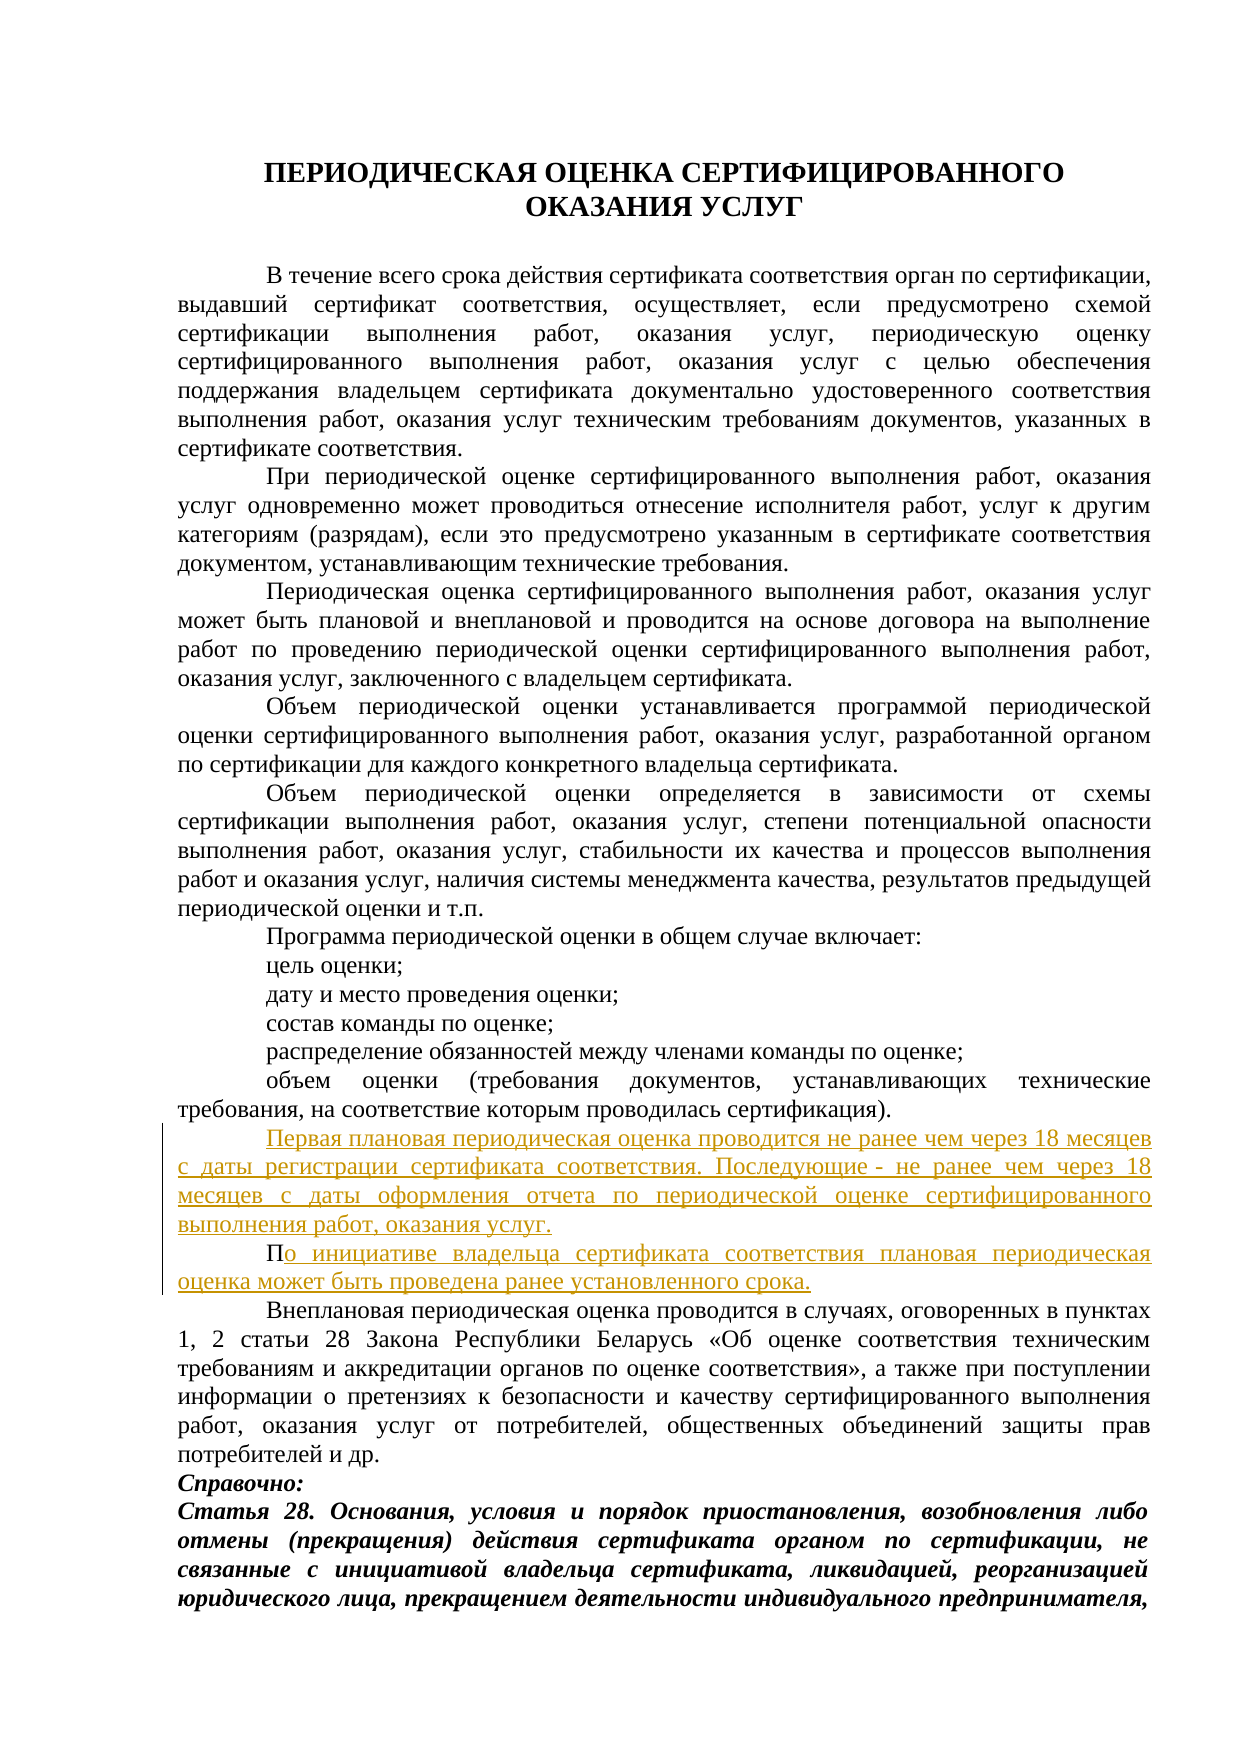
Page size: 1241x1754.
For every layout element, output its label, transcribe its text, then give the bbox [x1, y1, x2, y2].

text В течение всего срока действия сертификата соответствия орган по сертификации, выдавший сертификат соответствия, осуществляет, если предусмотрено схемой сертификации выполнения работ, оказания услуг, периодическую оценку сертифицированного выполнения работ, оказания услуг с целью обеспечения поддержания владельцем сертификата документально удостоверенного соответствия выполнения работ, оказания услуг техническим требованиям документов, указанных в сертификате соответствия. [177, 260, 1152, 461]
text Периодическая оценка сертифицированного выполнения работ, оказания услуг может быть плановой и внеплановой и проводится на основе договора на выполнение работ по проведению периодической оценки сертифицированного выполнения работ, оказания услуг, заключенного с владельцем сертификата. [177, 576, 1152, 691]
text состав команды по оценке; [177, 1008, 1152, 1036]
text Внеплановая периодическая оценка проводится в случаях, оговоренных в пунктах 1, 2 статьи 28 Закона Республики Беларусь «Об оценке соответствия техническим требованиям и аккредитации органов по оценке соответствия», а также при поступлении информации о претензиях к безопасности и качеству сертифицированного выполнения работ, оказания услуг от потребителей, общественных объединений защиты прав потребителей и др. [177, 1295, 1152, 1468]
text Справочно: [177, 1468, 1152, 1496]
text ПЕРИОДИЧЕСКАЯ ОЦЕНКА СЕРТИФИЦИРОВАННОГО ОКАЗАНИЯ УСЛУГ [177, 156, 1152, 223]
text Объем периодической оценки определяется в зависимости от схемы сертификации выполнения работ, оказания услуг, степени потенциальной опасности выполнения работ, оказания услуг, стабильности их качества и процессов выполнения работ и оказания услуг, наличия системы менеджмента качества, результатов предыдущей периодической оценки и т.п. [177, 778, 1152, 921]
text П [177, 1238, 1152, 1295]
text При периодической оценке сертифицированного выполнения работ, оказания услуг одновременно может проводиться отнесение исполнителя работ, услуг к другим категориям (разрядам), если это предусмотрено указанным в сертификате соответствия документом, устанавливающим технические требования. [177, 461, 1152, 576]
text цель оценки; [177, 950, 1152, 979]
text распределение обязанностей между членами команды по оценке; [177, 1036, 1152, 1065]
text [177, 1496, 1152, 1611]
text дату и место проведения оценки; [177, 979, 1152, 1008]
text Программа периодической оценки в общем случае включает: [177, 921, 1152, 950]
text объем оценки (требования документов, устанавливающих технические требования, на соответствие которым проводилась сертификация). [177, 1065, 1152, 1123]
text Объем периодической оценки устанавливается программой периодической оценки сертифицированного выполнения работ, оказания услуг, разработанной органом по сертификации для каждого конкретного владельца сертификата. [177, 691, 1152, 778]
